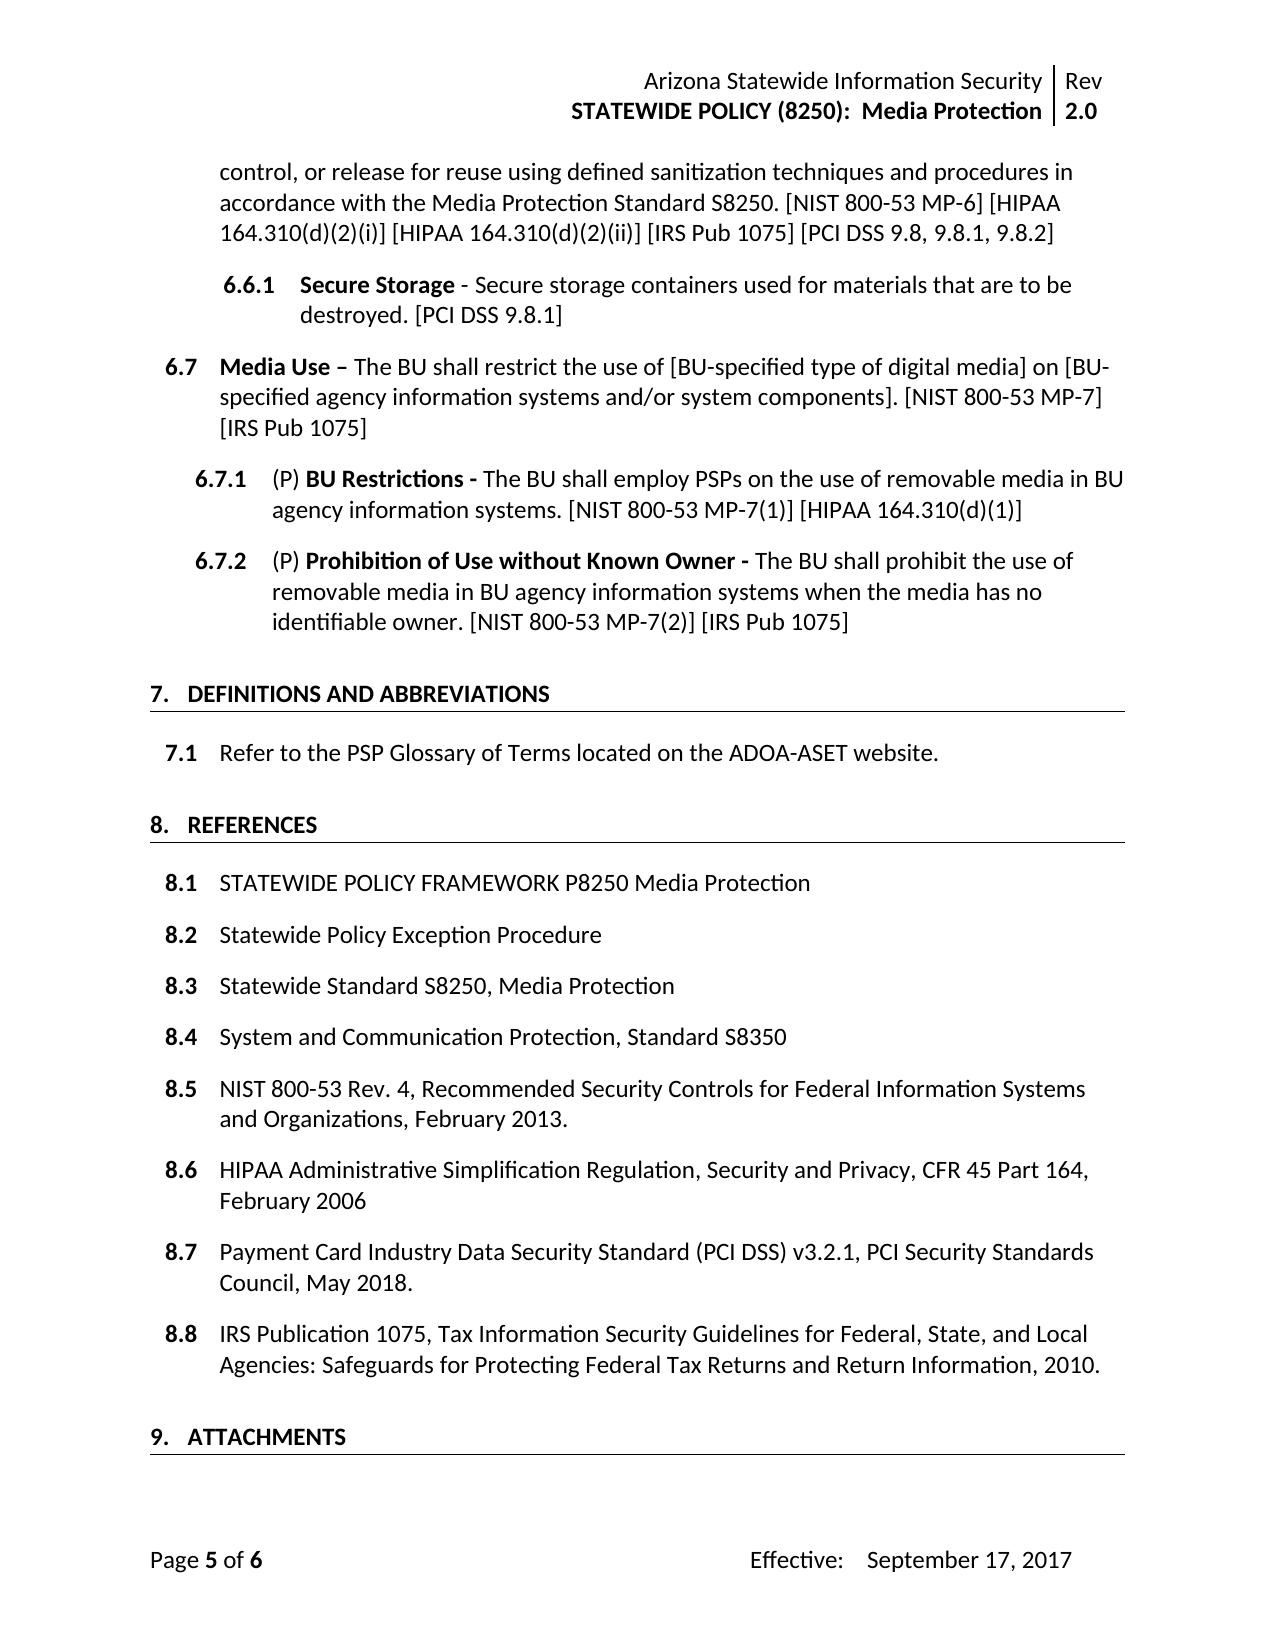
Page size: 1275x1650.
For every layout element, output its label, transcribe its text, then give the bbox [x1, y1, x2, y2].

subtitle STATEWIDE POLICY FRAMEWORK P8250 Media Protection [165, 867, 1125, 898]
subtitle Refer to the PSP Glossary of Terms located on the ADOA-ASET website. [165, 737, 1125, 767]
subtitle Media Use – The BU shall restrict the use of [BU-specified type of digital media] on [BU-specified agency information systems and/or system components]. [NIST 800-53 MP-7] [IRS Pub 1075] [165, 351, 1125, 442]
subtitle Payment Card Industry Data Security Standard (PCI DSS) v3.2.1, PCI Security Standards Council, May 2018. [165, 1237, 1125, 1298]
subtitle NIST 800-53 Rev. 4, Recommended Security Controls for Federal Information Systems and Organizations, February 2013. [165, 1073, 1125, 1134]
subtitle ATTACHMENTS [150, 1421, 1125, 1454]
subtitle Secure Storage - Secure storage containers used for materials that are to be destroyed. [PCI DSS 9.8.1] [223, 269, 1125, 330]
subtitle (P) Prohibition of Use without Known Owner - The BU shall prohibit the use of removable media in BU agency information systems when the media has no identifiable owner. [NIST 800-53 MP-7(2)] [IRS Pub 1075] [195, 545, 1125, 637]
subtitle REFERENCES [150, 809, 1125, 842]
subtitle System and Communication Protection, Standard S8350 [165, 1021, 1125, 1052]
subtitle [165, 157, 1125, 248]
subtitle HIPAA Administrative Simplification Regulation, Security and Privacy, CFR 45 Part 164, February 2006 [165, 1155, 1125, 1216]
subtitle DEFINITIONS AND ABBREVIATIONS [150, 678, 1125, 711]
subtitle Statewide Policy Exception Procedure [165, 919, 1125, 949]
subtitle Statewide Standard S8250, Media Protection [165, 970, 1125, 1001]
subtitle (P) BU Restrictions - The BU shall employ PSPs on the use of removable media in BU agency information systems. [NIST 800-53 MP-7(1)] [HIPAA 164.310(d)(1)] [195, 463, 1125, 524]
subtitle IRS Publication 1075, Tax Information Security Guidelines for Federal, State, and Local Agencies: Safeguards for Protecting Federal Tax Returns and Return Information, 2010. [165, 1318, 1125, 1379]
